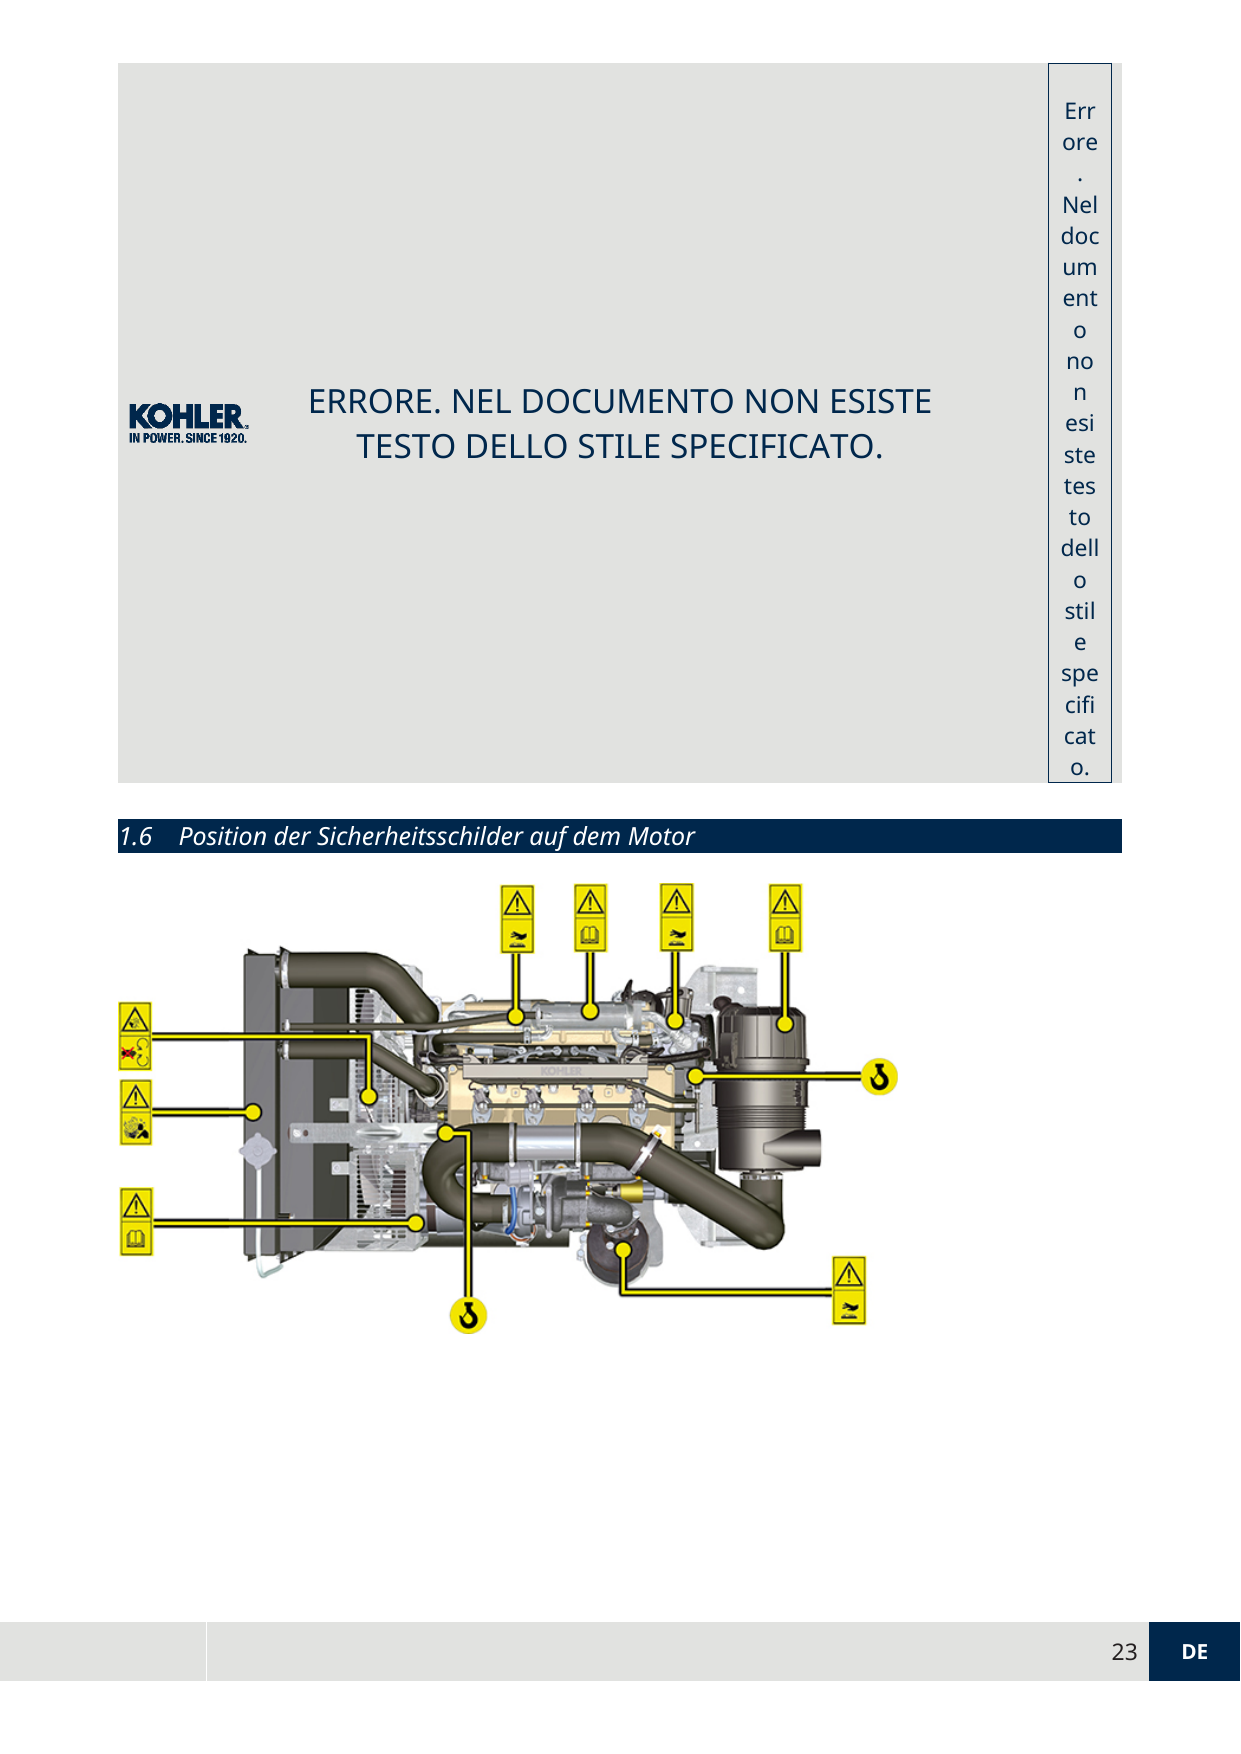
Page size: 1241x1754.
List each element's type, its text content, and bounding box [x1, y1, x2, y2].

picture [118, 883, 898, 1334]
picture [129, 403, 249, 443]
subtitle Position der Sicherheitsschilder auf dem Motor [118, 819, 1122, 853]
